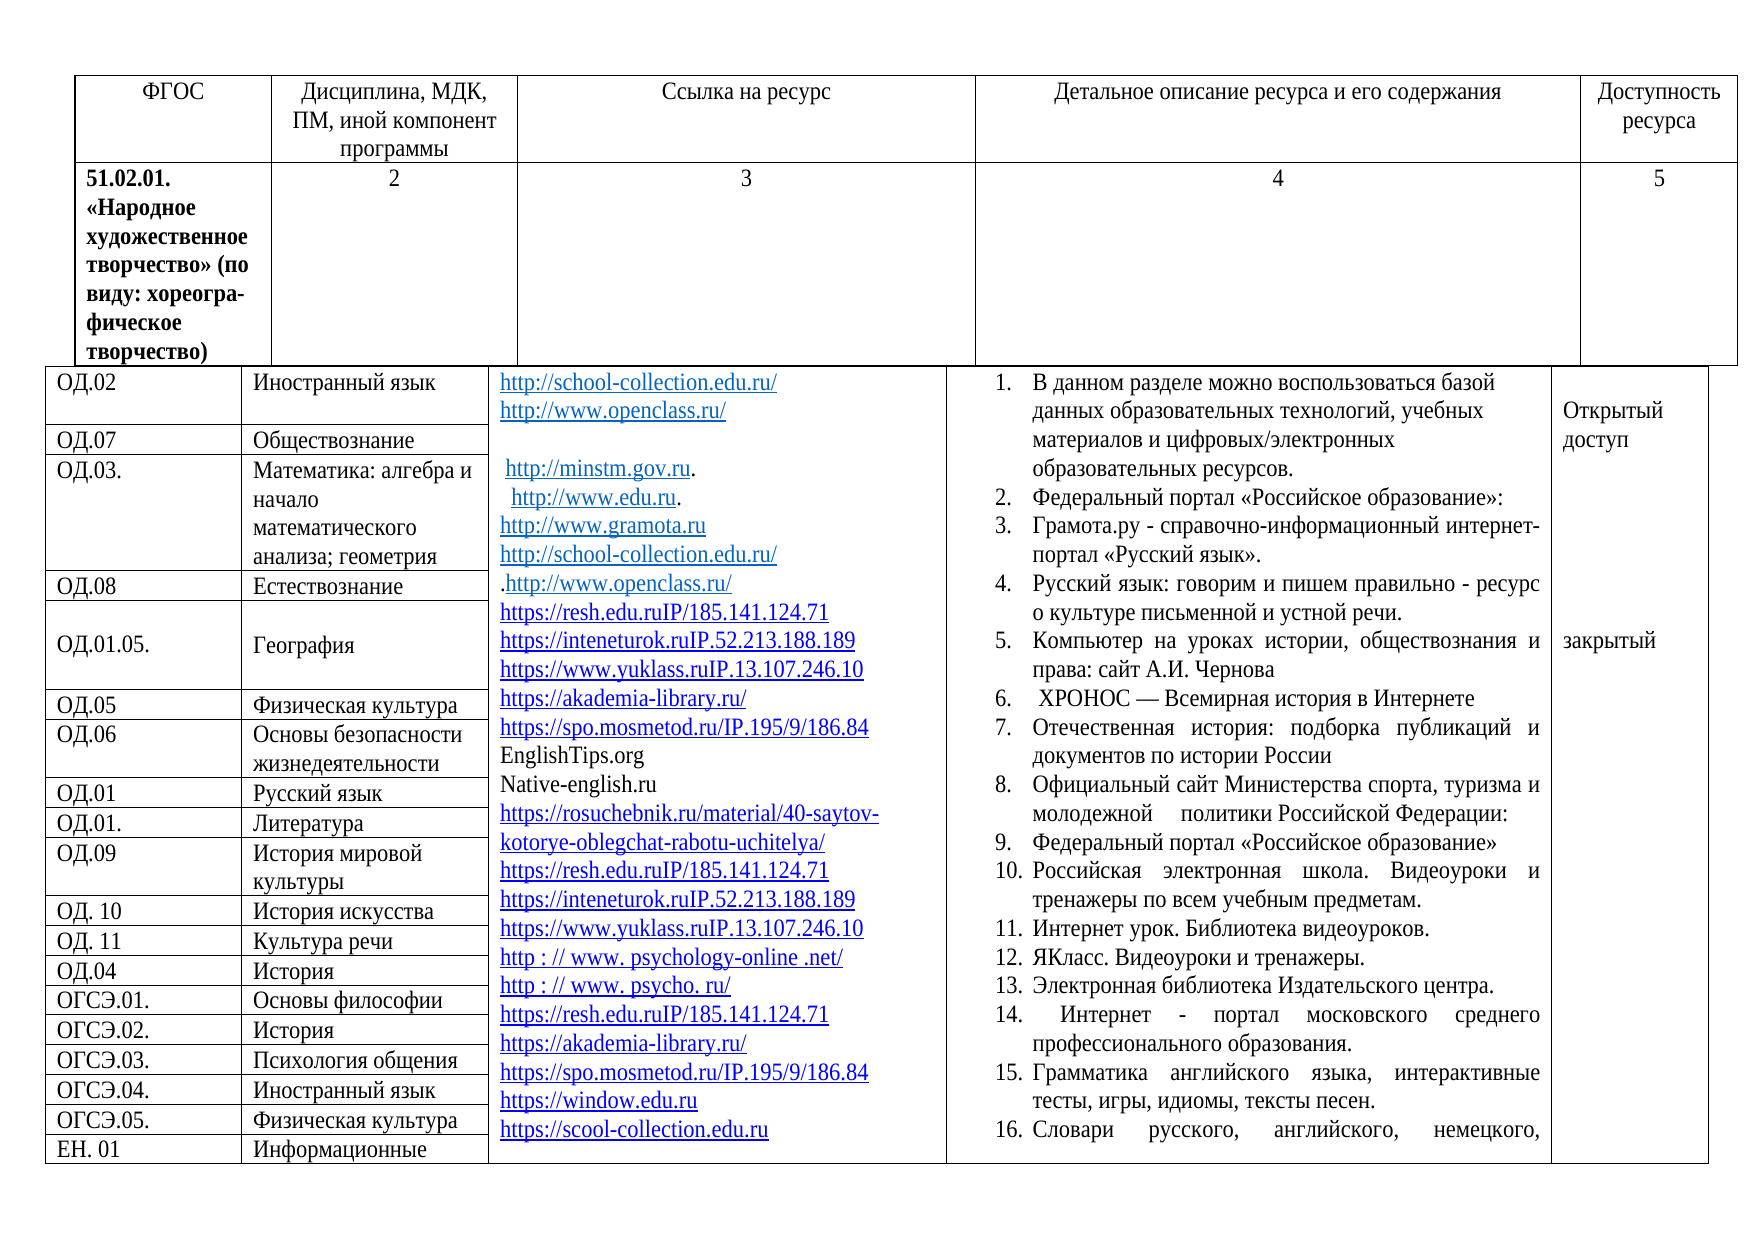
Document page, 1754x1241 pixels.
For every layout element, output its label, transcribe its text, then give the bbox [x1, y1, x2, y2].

table_cell ОД.03. [46, 455, 241, 570]
table_cell ОД. 11 [46, 926, 241, 955]
table_header Дисциплина, МДК, ПМ, иной компонент программы [272, 76, 517, 162]
table_cell ОД.08 [46, 571, 241, 600]
table_cell География [242, 601, 488, 689]
table_cell 51.02.01. «Народное художественное творчество» (по виду: хореогра- фическое творчество) [76, 163, 271, 364]
table_header ФГОС [76, 76, 271, 162]
table_cell ОГСЭ.03. [46, 1045, 241, 1074]
table_cell ОД. 10 [46, 896, 241, 925]
table_cell Культура речи [242, 926, 488, 955]
table_cell 4 [976, 163, 1580, 364]
table_cell Естествознание [242, 571, 488, 600]
table_cell История искусства [242, 896, 488, 925]
table_header Доступность ресурса [1581, 76, 1737, 162]
table_header Иностранный язык [242, 367, 488, 424]
table_header Детальное описание ресурса и его содержания [976, 76, 1580, 162]
table_cell ОГСЭ.02. [46, 1015, 241, 1044]
table_cell Психология общения [242, 1045, 488, 1074]
table_cell 3 [518, 163, 975, 364]
table_cell История [242, 1015, 488, 1044]
table_cell ОД.01. [46, 808, 241, 837]
table_cell ОГСЭ.01. [46, 986, 241, 1014]
table_cell Основы философии [242, 986, 488, 1014]
table_cell Русский язык [242, 778, 488, 807]
table_cell 2 [272, 163, 517, 364]
table_cell ОД.04 [46, 956, 241, 984]
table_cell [242, 1135, 488, 1163]
table_cell ОД.01.05. [46, 601, 241, 689]
table_cell ОД.09 [46, 838, 241, 895]
table_cell ОД.05 [46, 690, 241, 718]
table_cell ОГСЭ.04. [46, 1075, 241, 1104]
table_header ОД.02 [46, 367, 241, 424]
table_header Ссылка на ресурс [518, 76, 975, 162]
table_cell ОД.07 [46, 425, 241, 454]
table_cell Иностранный язык [242, 1075, 488, 1104]
table_cell Литература [242, 808, 488, 837]
table_cell 5 [1581, 163, 1737, 364]
table_cell Обществознание [242, 425, 488, 454]
table_header http://school-collection.edu.ru/ http://www.openclass.ru/ http://minstm.gov.ru. http://www.edu.ru. http://www.gramota.ru http://school-collection.edu.ru/ .http://www.openclass.ru/ https://resh.edu.ruIP/185.141.124.71 https://inteneturok.ruIP.52.213.188.189 https://www.yuklass.ruIP.13.107.246.10 https://akademia-library.ru/ https://spo.mosmetod.ru/IP.195/9/186.84 EnglishTips.org Native-english.ru https://rosuchebnik.ru/material/40-saytov-kotorye-oblegchat-rabotu-uchitelya/ https://resh.edu.ruIP/185.141.124.71 https://inteneturok.ruIP.52.213.188.189 https://www.yuklass.ruIP.13.107.246.10 http : // www. psychology-online .net/ http : // www. psycho. ru/ https://resh.edu.ruIP/185.141.124.71 https://akademia-library.ru/ https://spo.mosmetod.ru/IP.195/9/186.84 https://window.edu.ru https://scool-collection.edu.ru https://www.netklass.ru BOOK.RU Collegi.ru http://infoyrok.ru http://minstm.gov.ru. http://www.gramota.ru http://www.gramma.ru http://window.edu.ru http://www.rian.ru http://www.thg.ru http://lesson-history.narod.ru http://www.hrono.ru [489, 367, 946, 1163]
table_cell История мировой культуры [242, 838, 488, 895]
table_header Открытый доступ закрытый [1552, 367, 1708, 1163]
table_cell ОД.06 [46, 720, 241, 777]
table_cell История [242, 956, 488, 984]
table_cell Физическая культура [242, 1105, 488, 1133]
table_cell ЕН. 01 [46, 1135, 241, 1163]
table_cell Математика: алгебра и начало математического анализа; геометрия [242, 455, 488, 570]
table_cell ОГСЭ.05. [46, 1105, 241, 1133]
table_header В данном разделе можно воспользоваться базой данных образовательных технологий, учебных материалов и цифровых/электронных образовательных ресурсов. Федеральный портал «Российское образование»: Грамота.ру - справочно-информационный интернет-портал «Русский язык». Русский язык: говорим и пишем правильно - ресурс о культуре письменной и устной речи. Компьютер на уроках истории, обществознания и права: сайт А.И. Чернова ХРОНОС — Всемирная история в Интернете Отечественная история: подборка публикаций и документов по истории России Официальный сайт Министерства спорта, туризма и молодежной политики Российской Федерации: Федеральный портал «Российское образование» Российская электронная школа. Видеоуроки и тренажеры по всем учебным предметам. Интернет урок. Библиотека видеоуроков. ЯКласс. Видеоуроки и тренажеры. Электронная библиотека Издательского центра. Интернет - портал московского среднего профессионального образования. Грамматика английского языка, интерактивные тесты, игры, идиомы, тексты песен. Словари русского, английского, немецкого, французского, итальянского и испанского языков. Более 200 000 словарных статей Облачные технологии (видеоуроки, лекции, практические работы, проверочные работы) ЭБС Федеральный центр информационно-образовательных ресурсов Инфоурок Библиотека по психологии [Электронный ресурс]. Психологический портал [Электронный ресурс]. Информационно-психологический портал [947, 367, 1551, 1163]
table_cell ОД.01 [46, 778, 241, 807]
table_cell Основы безопасности жизнедеятельности [242, 720, 488, 777]
table_cell Физическая культура [242, 690, 488, 718]
